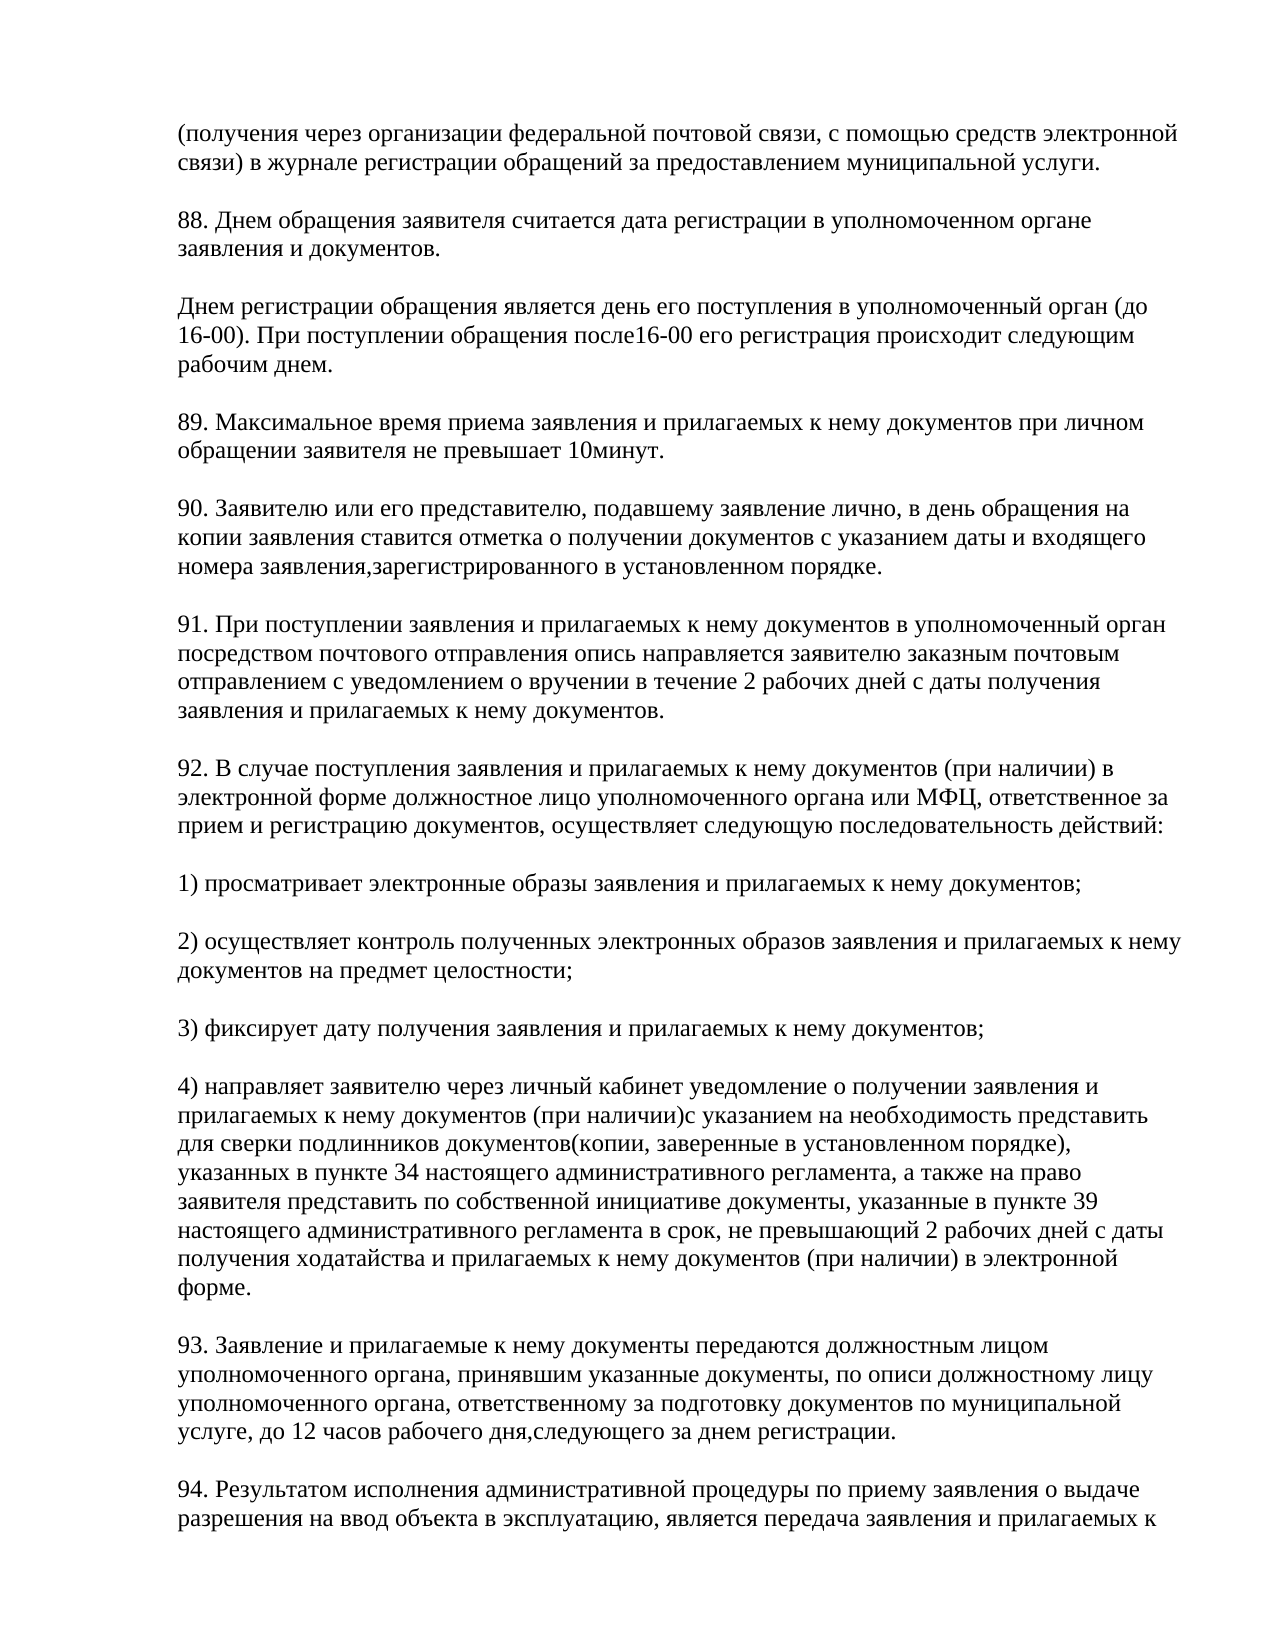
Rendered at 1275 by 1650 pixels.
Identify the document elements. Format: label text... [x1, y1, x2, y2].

text 3) фиксирует дату получения заявления и прилагаемых к нему документов; [177, 1013, 1186, 1042]
text 1) просматривает электронные образы заявления и прилагаемых к нему документов; [177, 868, 1186, 897]
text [177, 1474, 1186, 1532]
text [177, 118, 1186, 176]
text 91. При поступлении заявления и прилагаемых к нему документов в уполномоченный орган посредством почтового отправления опись направляется заявителю заказным почтовым отправлением с уведомлением о вручении в течение 2 рабочих дней с даты получения заявления и прилагаемых к нему документов. [177, 609, 1186, 724]
text 92. В случае поступления заявления и прилагаемых к нему документов (при наличии) в электронной форме должностное лицо уполномоченного органа или МФЦ, ответственное за прием и регистрацию документов, осуществляет следующую последовательность действий: [177, 753, 1186, 839]
text 4) направляет заявителю через личный кабинет уведомление о получении заявления и прилагаемых к нему документов (при наличии)с указанием на необходимость представить для сверки подлинников документов(копии, заверенные в установленном порядке), указанных в пункте 34 настоящего административного регламента, а также на право заявителя представить по собственной инициативе документы, указанные в пункте 39 настоящего административного регламента в срок, не превышающий 2 рабочих дней с даты получения ходатайства и прилагаемых к нему документов (при наличии) в электронной форме. [177, 1071, 1186, 1301]
text 90. Заявителю или его представителю, подавшему заявление лично, в день обращения на копии заявления ставится отметка о получении документов с указанием даты и входящего номера заявления,зарегистрированного в установленном порядке. [177, 493, 1186, 580]
text 89. Максимальное время приема заявления и прилагаемых к нему документов при личном обращении заявителя не превышает 10минут. [177, 407, 1186, 464]
text 88. Днем обращения заявителя считается дата регистрации в уполномоченном органе заявления и документов. [177, 205, 1186, 262]
text 93. Заявление и прилагаемые к нему документы передаются должностным лицом уполномоченного органа, принявшим указанные документы, по описи должностному лицу уполномоченного органа, ответственному за подготовку документов по муниципальной услуге, до 12 часов рабочего дня,следующего за днем регистрации. [177, 1330, 1186, 1445]
text 2) осуществляет контроль полученных электронных образов заявления и прилагаемых к нему документов на предмет целостности; [177, 926, 1186, 984]
text Днем регистрации обращения является день его поступления в уполномоченный орган (до 16-00). При поступлении обращения после16-00 его регистрация происходит следующим рабочим днем. [177, 291, 1186, 378]
